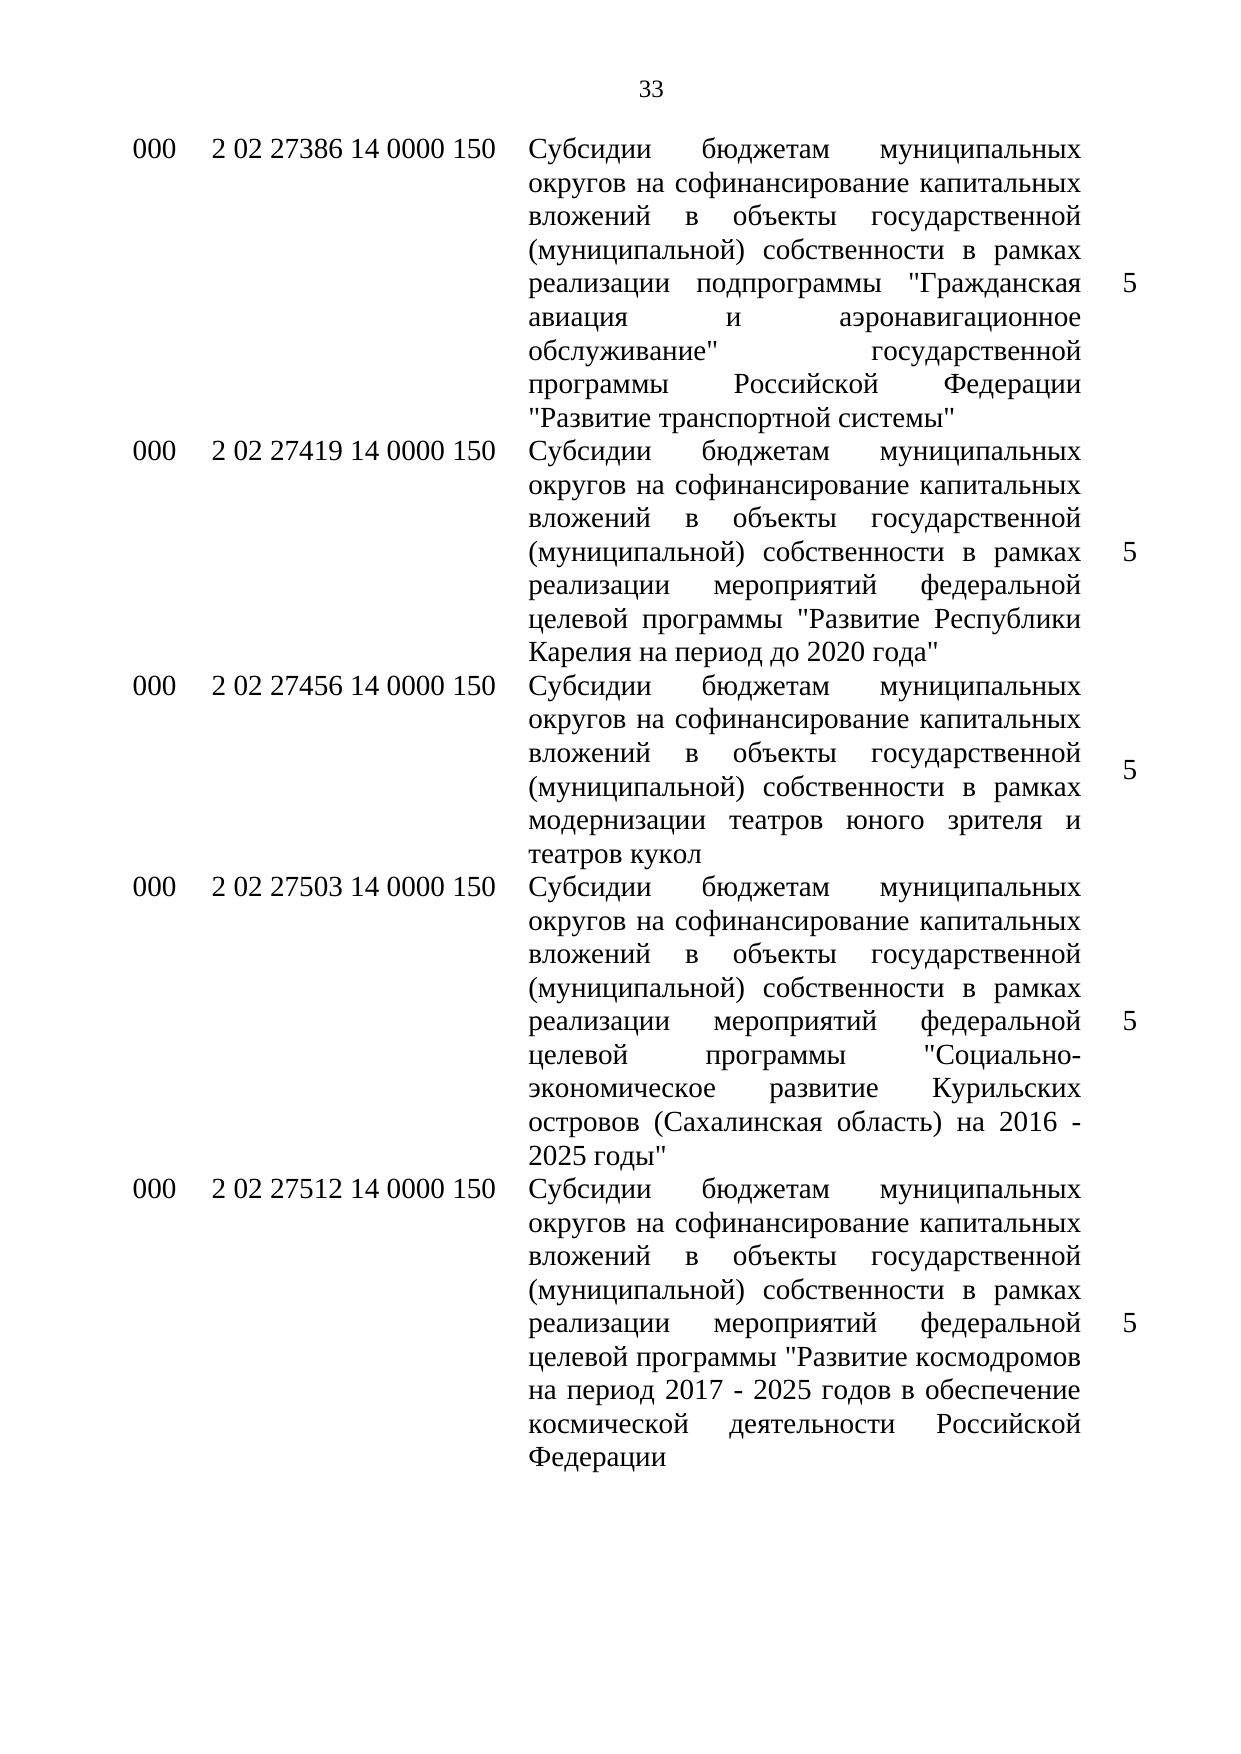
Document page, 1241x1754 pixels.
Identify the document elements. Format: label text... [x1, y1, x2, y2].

table_cell 5 [1093, 1171, 1167, 1473]
table_cell Субсидии бюджетам муниципальных округов на софинансирование капитальных вложений в объекты государственной (муниципальной) собственности в рамках реализации мероприятий федеральной целевой программы "Социально-экономическое развитие Курильских островов (Сахалинская область) на 2016 - 2025 годы" [517, 869, 1093, 1171]
table_cell Субсидии бюджетам муниципальных округов на софинансирование капитальных вложений в объекты государственной (муниципальной) собственности в рамках модернизации театров юного зрителя и театров кукол [517, 668, 1093, 869]
table_cell Субсидии бюджетам муниципальных округов на софинансирование капитальных вложений в объекты государственной (муниципальной) собственности в рамках реализации подпрограммы "Гражданская авиация и аэронавигационное обслуживание" государственной программы Российской Федерации "Развитие транспортной системы" [517, 131, 1093, 433]
table_cell 000 [118, 433, 190, 668]
table_cell 2 02 27512 14 0000 150 [190, 1171, 517, 1473]
table_cell 2 02 27503 14 0000 150 [190, 869, 517, 1171]
table_cell 000 [118, 131, 190, 433]
table_cell 000 [118, 869, 190, 1171]
table_cell 5 [1093, 131, 1167, 433]
table_cell 5 [1093, 668, 1167, 869]
table_cell 000 [118, 1171, 190, 1473]
table_cell 2 02 27386 14 0000 150 [190, 131, 517, 433]
table_cell Субсидии бюджетам муниципальных округов на софинансирование капитальных вложений в объекты государственной (муниципальной) собственности в рамках реализации мероприятий федеральной целевой программы "Развитие космодромов на период 2017 - 2025 годов в обеспечение космической деятельности Российской Федерации [517, 1171, 1093, 1473]
table_cell 2 02 27456 14 0000 150 [190, 668, 517, 869]
table_cell Субсидии бюджетам муниципальных округов на софинансирование капитальных вложений в объекты государственной (муниципальной) собственности в рамках реализации мероприятий федеральной целевой программы "Развитие Республики Карелия на период до 2020 года" [517, 433, 1093, 668]
table_cell 2 02 27419 14 0000 150 [190, 433, 517, 668]
table_cell 5 [1093, 869, 1167, 1171]
table_cell 000 [118, 668, 190, 869]
table_cell 5 [1093, 433, 1167, 668]
